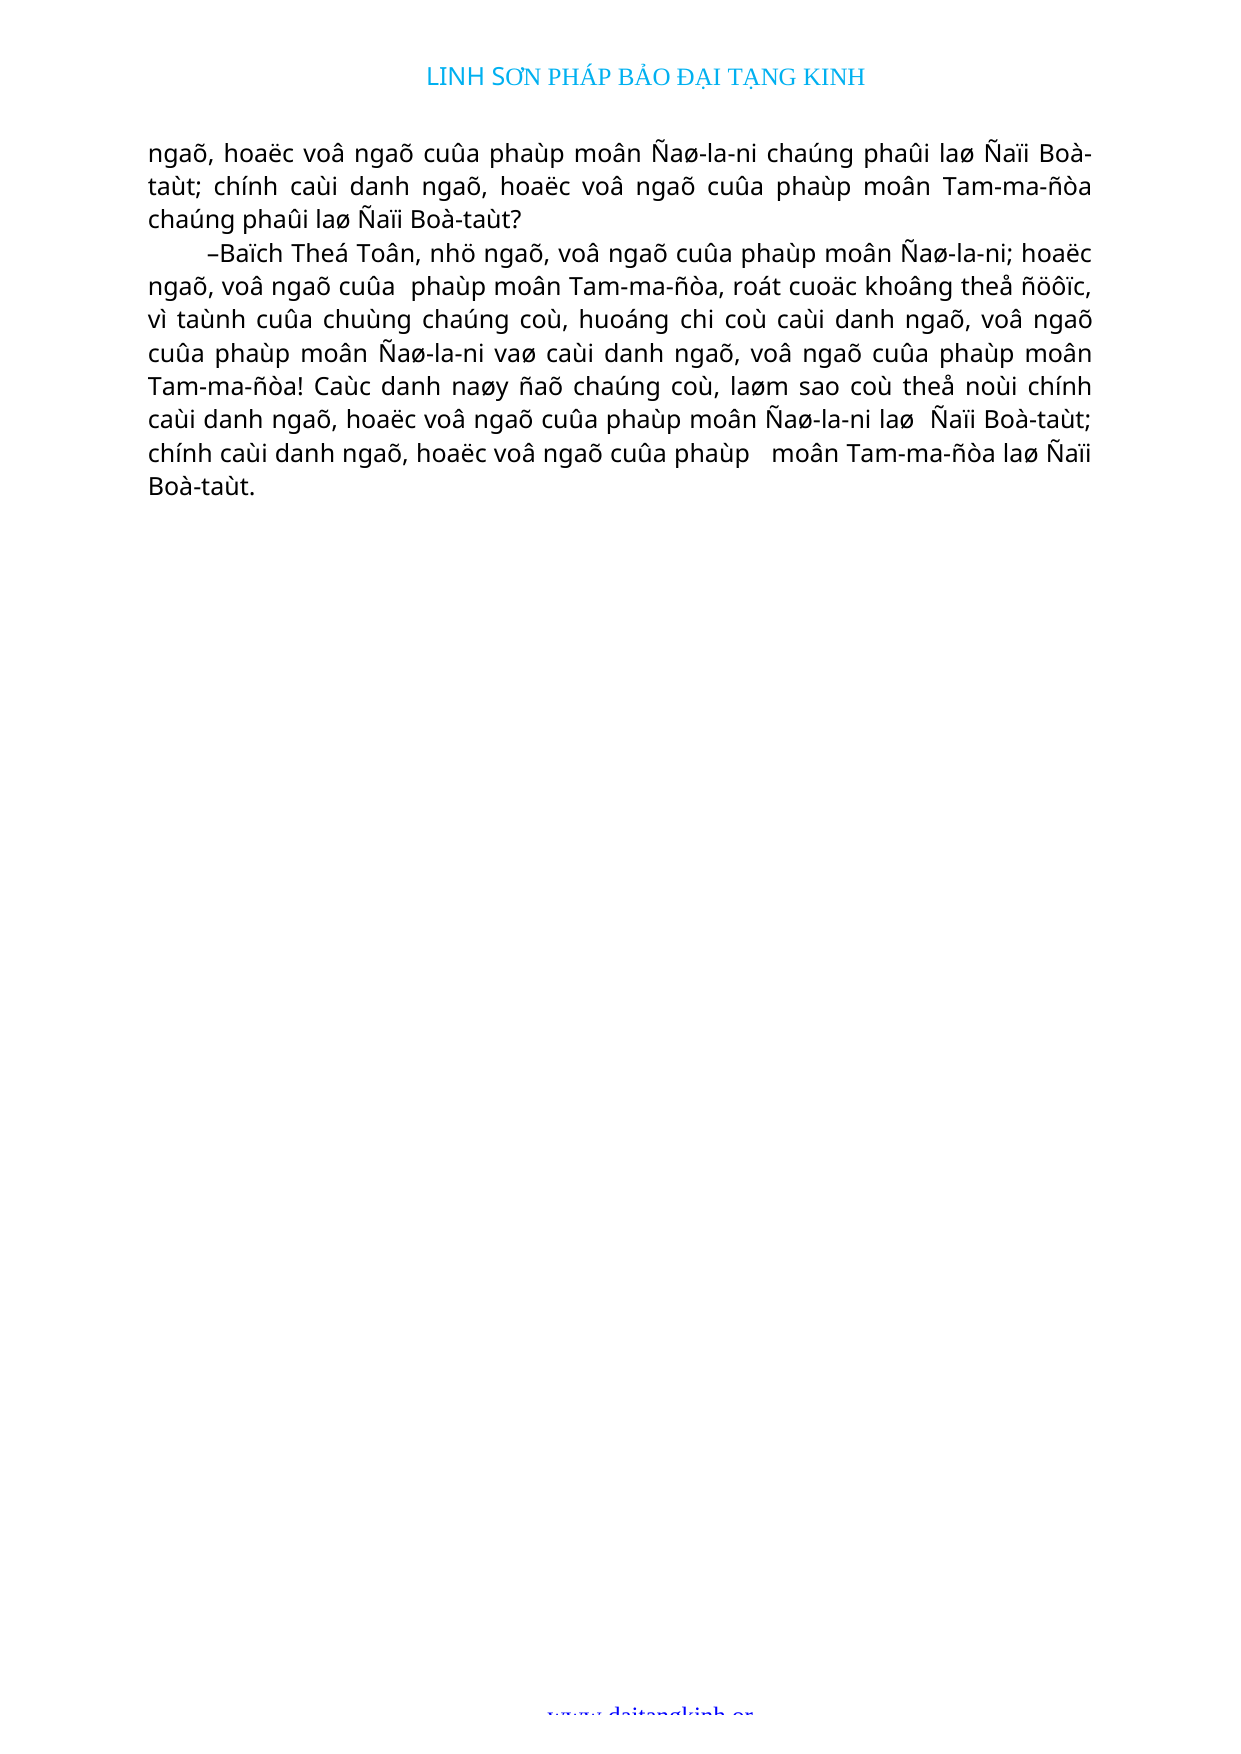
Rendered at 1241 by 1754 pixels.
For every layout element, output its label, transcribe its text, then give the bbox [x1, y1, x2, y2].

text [148, 135, 1093, 236]
text –Baïch Theá Toân, nhö ngaõ, voâ ngaõ cuûa phaùp moân Ñaø-la-ni; hoaëc ngaõ, voâ ngaõ cuûa phaùp moân Tam-ma-ñòa, roát cuoäc khoâng theå ñöôïc, vì taùnh cuûa chuùng chaúng coù, huoáng chi coù caùi danh ngaõ, voâ ngaõ cuûa phaùp moân Ñaø-la-ni vaø caùi danh ngaõ, voâ ngaõ cuûa phaùp moân Tam-ma-ñòa! Caùc danh naøy ñaõ chaúng coù, laøm sao coù theå noùi chính caùi danh ngaõ, hoaëc voâ ngaõ cuûa phaùp moân Ñaø-la-ni laø Ñaïi Boà-taùt; chính caùi danh ngaõ, hoaëc voâ ngaõ cuûa phaùp moân Tam-ma-ñòa laø Ñaïi Boà-taùt. [148, 236, 1093, 503]
